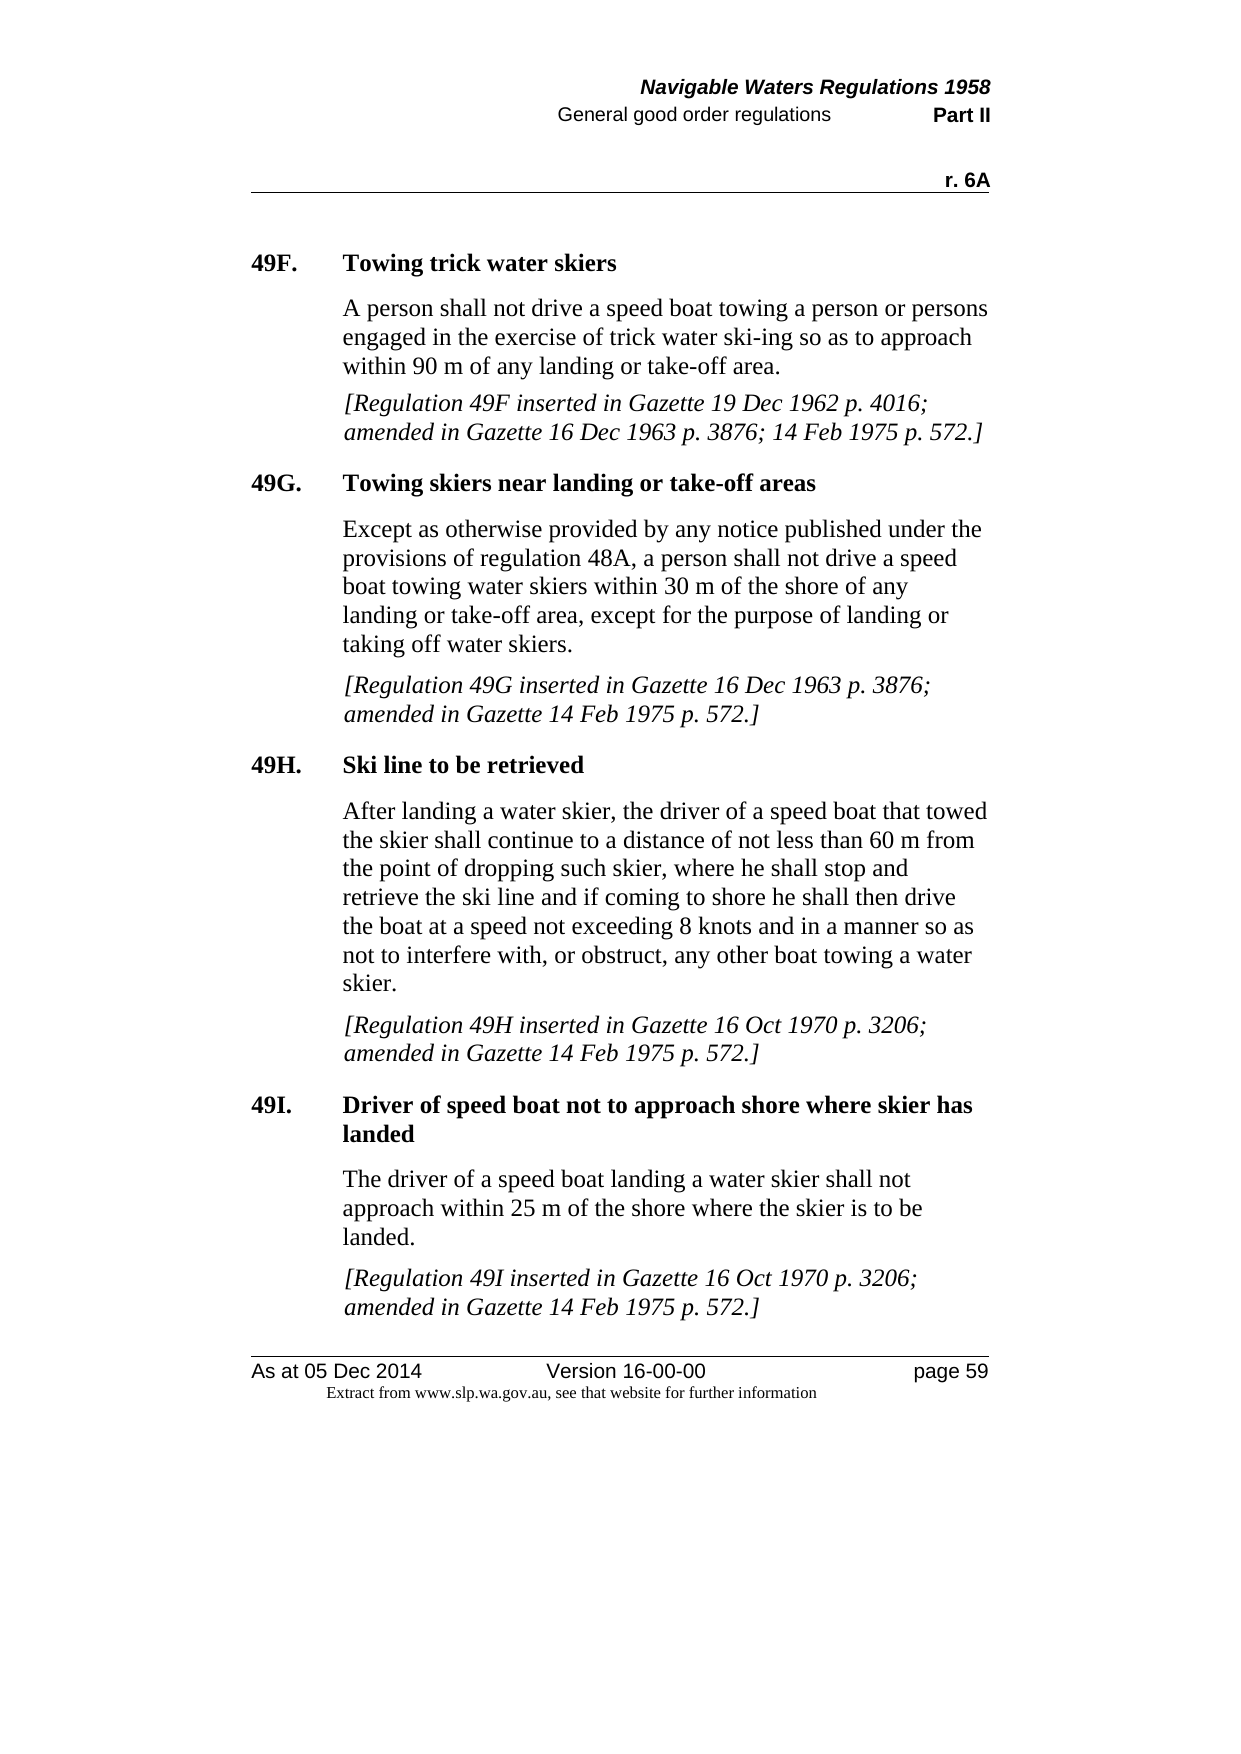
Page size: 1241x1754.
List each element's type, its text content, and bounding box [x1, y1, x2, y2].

subtitle 49I. Driver of speed boat not to approach shore where skier has landed [251, 1090, 989, 1148]
text A person shall not drive a speed boat towing a person or persons engaged in the exercise of trick water ski-ing so as to approach within 90 m of any landing or take-off area. [251, 293, 989, 380]
text [Regulation 49H inserted in Gazette 16 Oct 1970 p. 3206; amended in Gazette 14 Feb 1975 p. 572.] [251, 1010, 989, 1067]
subtitle 49G. Towing skiers near landing or take-off areas [251, 468, 989, 497]
text Except as otherwise provided by any notice published under the provisions of regulation 48A, a person shall not drive a speed boat towing water skiers within 30 m of the shore of any landing or take-off area, except for the purpose of landing or taking off water skiers. [251, 514, 989, 658]
subtitle 49F. Towing trick water skiers [251, 248, 989, 277]
text [Regulation 49F inserted in Gazette 19 Dec 1962 p. 4016; amended in Gazette 16 Dec 1963 p. 3876; 14 Feb 1975 p. 572.] [251, 388, 989, 446]
subtitle 49H. Ski line to be retrieved [251, 751, 989, 779]
text [Regulation 49G inserted in Gazette 16 Dec 1963 p. 3876; amended in Gazette 14 Feb 1975 p. 572.] [251, 670, 989, 728]
text The driver of a speed boat landing a water skier shall not approach within 25 m of the shore where the skier is to be landed. [251, 1164, 989, 1251]
text [Regulation 49I inserted in Gazette 16 Oct 1970 p. 3206; amended in Gazette 14 Feb 1975 p. 572.] [251, 1263, 989, 1321]
text After landing a water skier, the driver of a speed boat that towed the skier shall continue to a distance of not less than 60 m from the point of dropping such skier, where he shall stop and retrieve the ski line and if coming to shore he shall then drive the boat at a speed not exceeding 8 knots and in a manner so as not to interfere with, or obstruct, any other boat towing a water skier. [251, 796, 989, 997]
